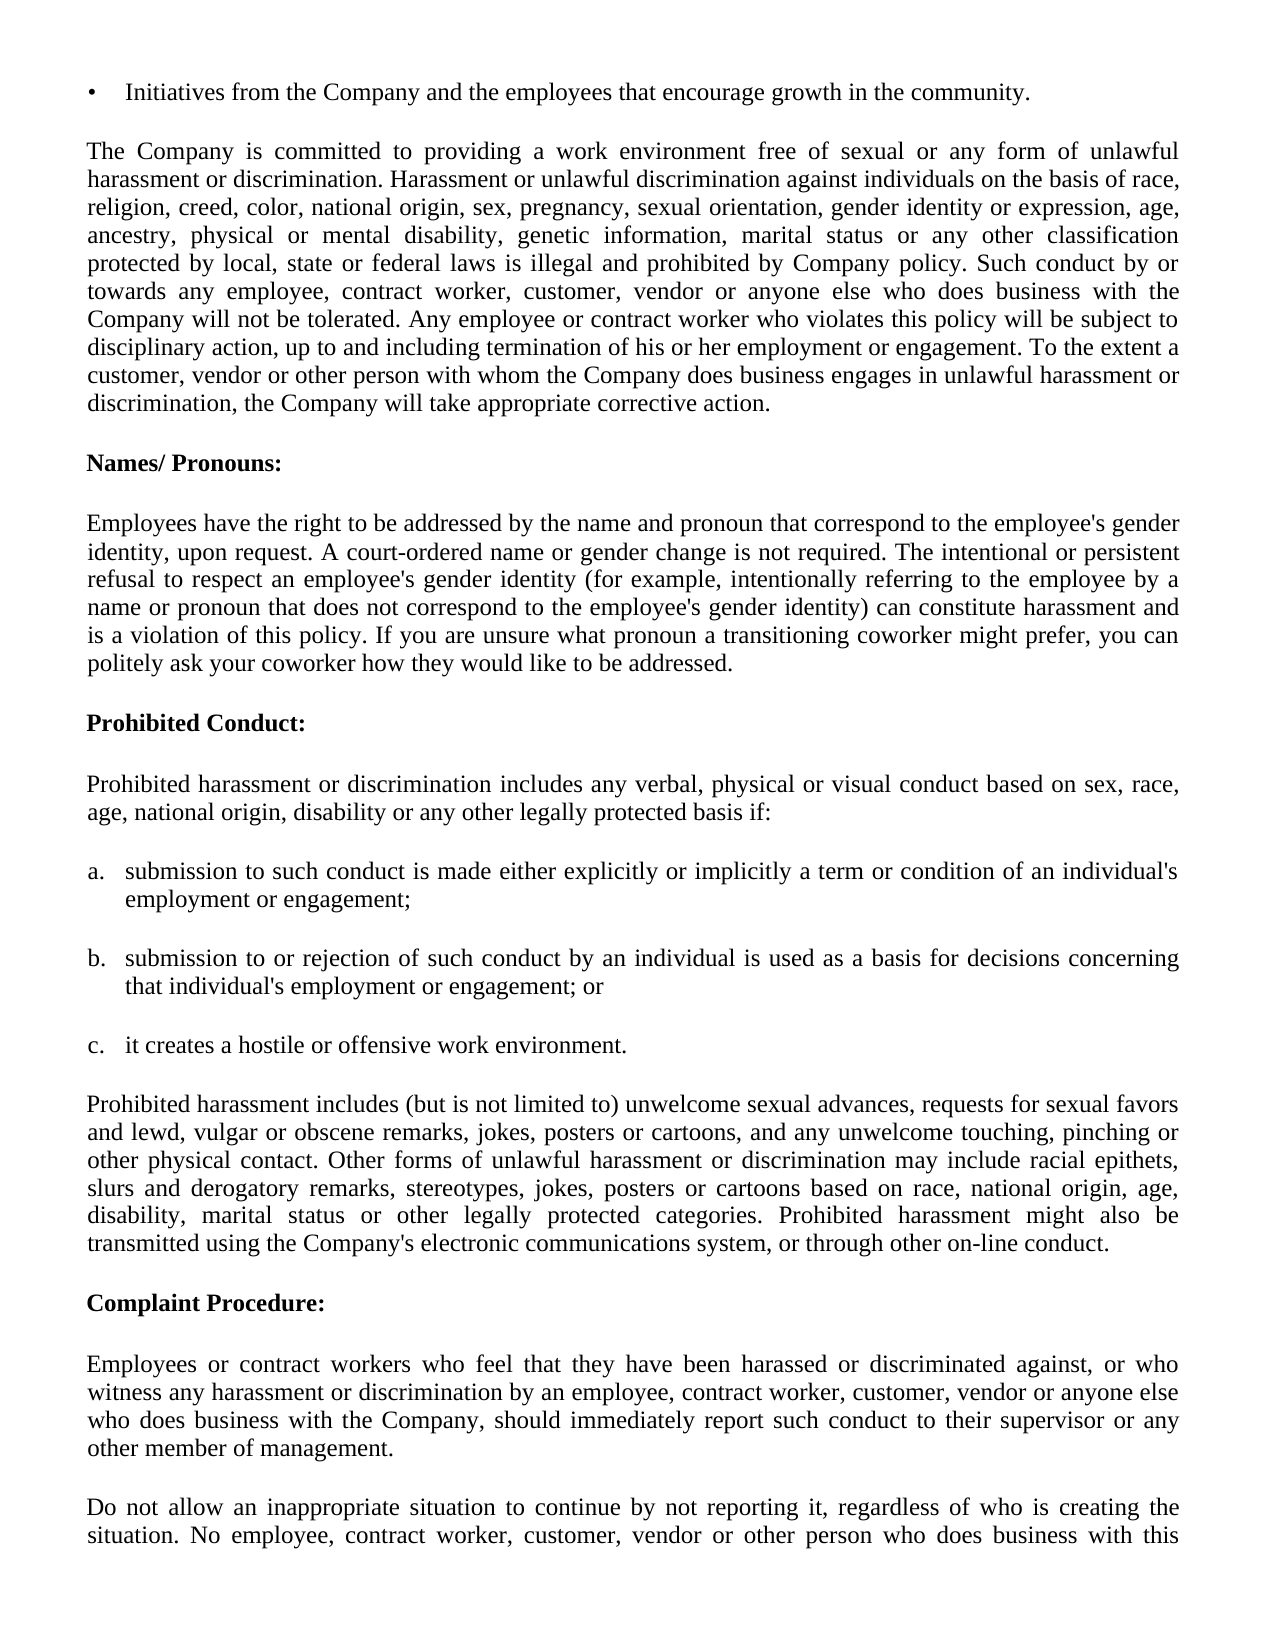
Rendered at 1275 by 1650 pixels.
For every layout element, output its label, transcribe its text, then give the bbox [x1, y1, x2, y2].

list submission to such conduct is made either explicitly or implicitly a term or condition of an individual's employment or engagement; [87, 857, 1181, 913]
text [86, 1493, 1181, 1549]
text Names/ Pronouns: [86, 448, 1181, 476]
text Prohibited harassment includes (but is not limited to) unwelcome sexual advances, requests for sexual favors and lewd, vulgar or obscene remarks, jokes, posters or cartoons, and any unwelcome touching, pinching or other physical contact. Other forms of unlawful harassment or discrimination may include racial epithets, slurs and derogatory remarks, stereotypes, jokes, posters or cartoons based on race, national origin, age, disability, marital status or other legally protected categories. Prohibited harassment might also be transmitted using the Company's electronic communications system, or through other on-line conduct. [86, 1090, 1181, 1257]
text Employees or contract workers who feel that they have been harassed or discriminated against, or who witness any harassment or discrimination by an employee, contract worker, customer, vendor or anyone else who does business with the Company, should immediately report such conduct to their supervisor or any other member of management. [86, 1351, 1181, 1462]
text Prohibited Conduct: [86, 708, 1181, 737]
text Prohibited harassment or discrimination includes any verbal, physical or visual conduct based on sex, race, age, national origin, disability or any other legally protected basis if: [86, 770, 1181, 826]
list Initiatives from the Company and the employees that encourage growth in the community. [87, 78, 1181, 106]
list submission to or rejection of such conduct by an individual is used as a basis for decisions concerning that individual's employment or engagement; or [87, 944, 1181, 1000]
text Complaint Procedure: [86, 1288, 1181, 1317]
text The Company is committed to providing a work environment free of sexual or any form of unlawful harassment or discrimination. Harassment or unlawful discrimination against individuals on the basis of race, religion, creed, color, national origin, sex, pregnancy, sexual orientation, gender identity or expression, age, ancestry, physical or mental disability, genetic information, marital status or any other classification protected by local, state or federal laws is illegal and prohibited by Company policy. Such conduct by or towards any employee, contract worker, customer, vendor or anyone else who does business with the Company will not be tolerated. Any employee or contract worker who violates this policy will be subject to disciplinary action, up to and including termination of his or her employment or engagement. To the extent a customer, vendor or other person with whom the Company does business engages in unlawful harassment or discrimination, the Company will take appropriate corrective action. [86, 137, 1181, 416]
text Employees have the right to be addressed by the name and pronoun that correspond to the employee's gender identity, upon request. A court-ordered name or gender change is not required. The intentional or persistent refusal to respect an employee's gender identity (for example, intentionally referring to the employee by a name or pronoun that does not correspond to the employee's gender identity) can constitute harassment and is a violation of this policy. If you are unsure what pronoun a transitioning coworker might prefer, you can politely ask your coworker how they would like to be addressed. [86, 510, 1181, 677]
list it creates a hostile or offensive work environment. [87, 1031, 1181, 1059]
